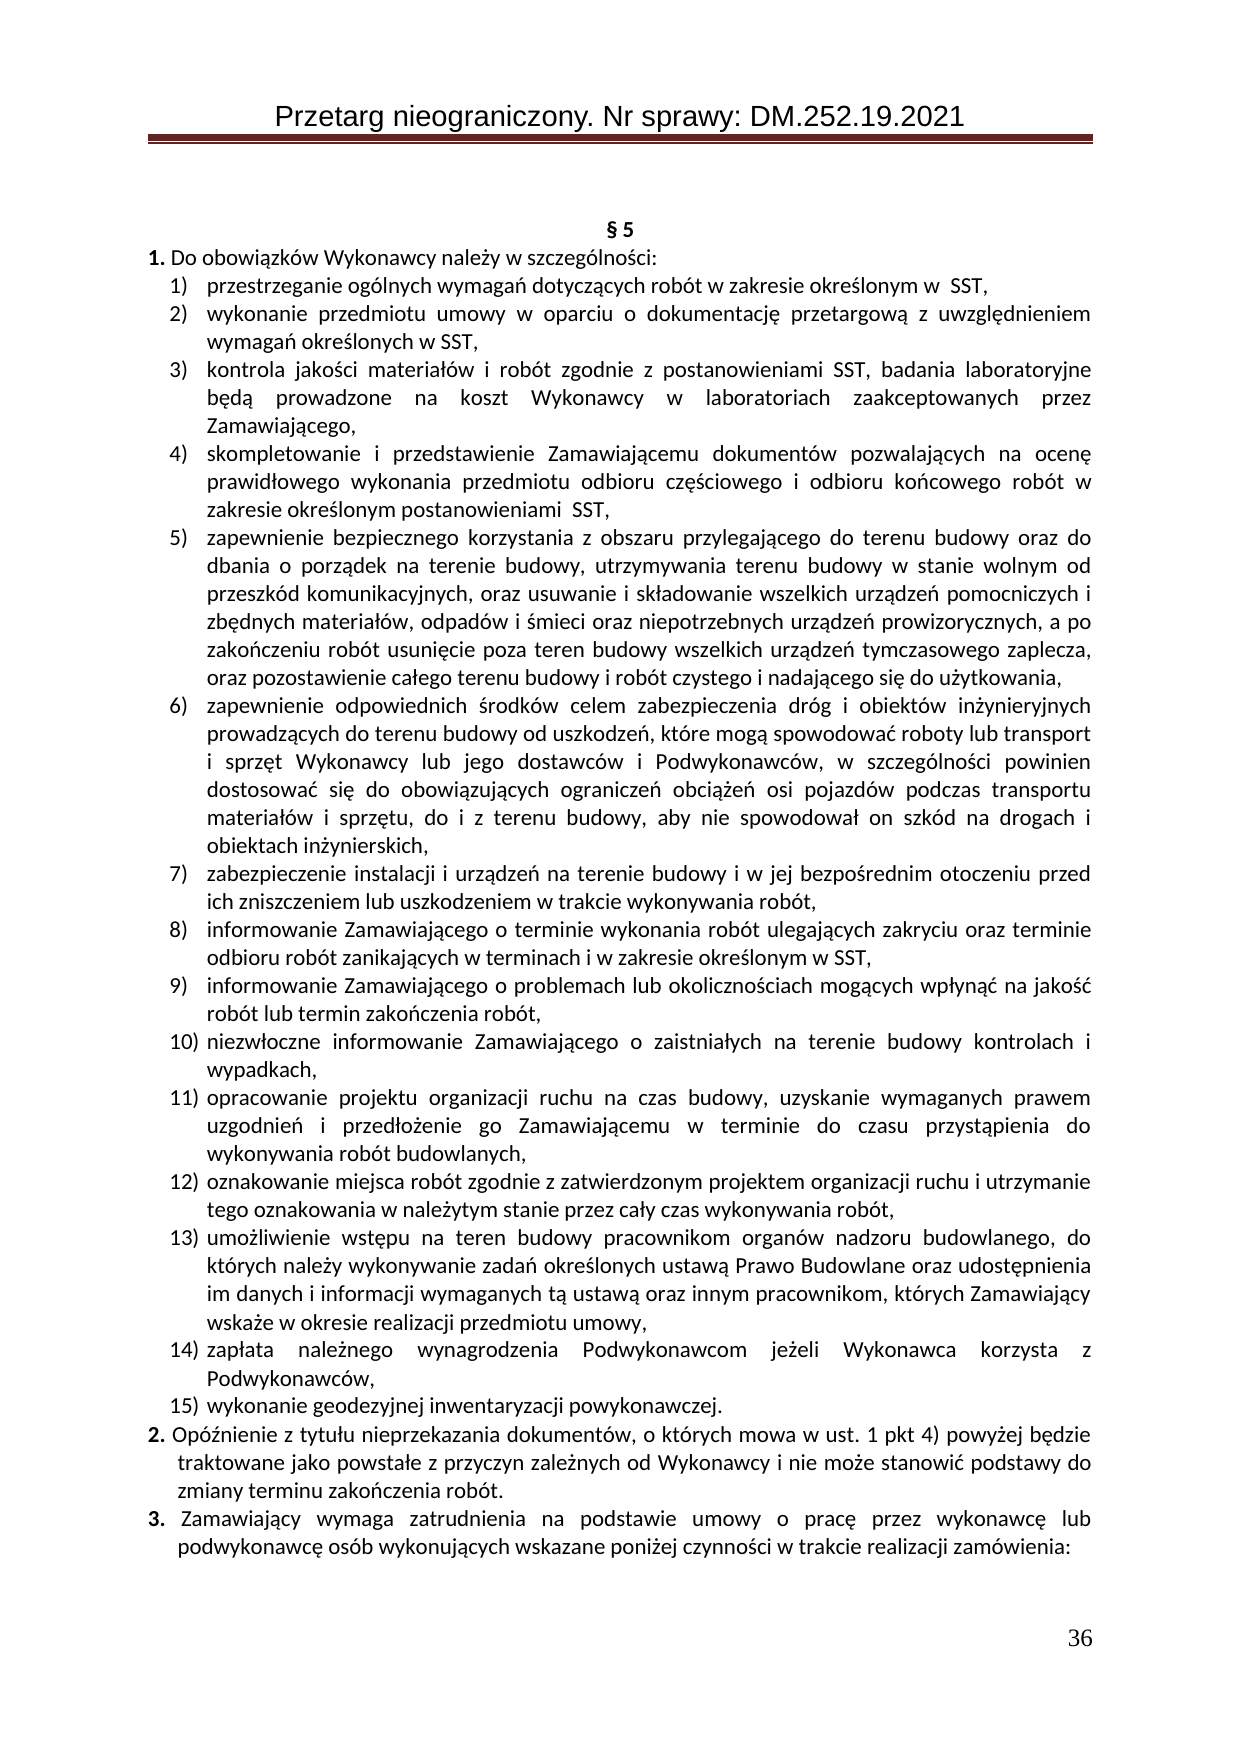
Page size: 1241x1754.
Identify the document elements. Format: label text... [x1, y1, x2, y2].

text 1. Do obowiązków Wykonawcy należy w szczególności: [148, 243, 1093, 271]
text § 5 [148, 215, 1093, 243]
list oznakowanie miejsca robót zgodnie z zatwierdzonym projektem organizacji ruchu i utrzymanie tego oznakowania w należytym stanie przez cały czas wykonywania robót, [169, 1167, 1093, 1223]
list umożliwienie wstępu na teren budowy pracownikom organów nadzoru budowlanego, do których należy wykonywanie zadań określonych ustawą Prawo Budowlane oraz udostępnienia im danych i informacji wymaganych tą ustawą oraz innym pracownikom, których Zamawiający wskaże w okresie realizacji przedmiotu umowy, [169, 1223, 1093, 1336]
list przestrzeganie ogólnych wymagań dotyczących robót w zakresie określonym w SST, [169, 271, 1093, 299]
list zabezpieczenie instalacji i urządzeń na terenie budowy i w jej bezpośrednim otoczeniu przed ich zniszczeniem lub uszkodzeniem w trakcie wykonywania robót, [169, 859, 1093, 915]
list informowanie Zamawiającego o problemach lub okolicznościach mogących wpłynąć na jakość robót lub termin zakończenia robót, [169, 971, 1093, 1027]
list zapewnienie bezpiecznego korzystania z obszaru przylegającego do terenu budowy oraz do dbania o porządek na terenie budowy, utrzymywania terenu budowy w stanie wolnym od przeszkód komunikacyjnych, oraz usuwanie i składowanie wszelkich urządzeń pomocniczych i zbędnych materiałów, odpadów i śmieci oraz niepotrzebnych urządzeń prowizorycznych, a po zakończeniu robót usunięcie poza teren budowy wszelkich urządzeń tymczasowego zaplecza, oraz pozostawienie całego terenu budowy i robót czystego i nadającego się do użytkowania, [169, 523, 1093, 691]
list niezwłoczne informowanie Zamawiającego o zaistniałych na terenie budowy kontrolach i wypadkach, [169, 1027, 1093, 1083]
list opracowanie projektu organizacji ruchu na czas budowy, uzyskanie wymaganych prawem uzgodnień i przedłożenie go Zamawiającemu w terminie do czasu przystąpienia do wykonywania robót budowlanych, [169, 1083, 1093, 1167]
list informowanie Zamawiającego o terminie wykonania robót ulegających zakryciu oraz terminie odbioru robót zanikających w terminach i w zakresie określonym w SST, [169, 915, 1093, 971]
list zapewnienie odpowiednich środków celem zabezpieczenia dróg i obiektów inżynieryjnych prowadzących do terenu budowy od uszkodzeń, które mogą spowodować roboty lub transport i sprzęt Wykonawcy lub jego dostawców i Podwykonawców, w szczególności powinien dostosować się do obowiązujących ograniczeń obciążeń osi pojazdów podczas transportu materiałów i sprzętu, do i z terenu budowy, aby nie spowodował on szkód na drogach i obiektach inżynierskich, [169, 691, 1093, 859]
list skompletowanie i przedstawienie Zamawiającemu dokumentów pozwalających na ocenę prawidłowego wykonania przedmiotu odbioru częściowego i odbioru końcowego robót w zakresie określonym postanowieniami SST, [169, 439, 1093, 523]
list wykonanie przedmiotu umowy w oparciu o dokumentację przetargową z uwzględnieniem wymagań określonych w SST, [169, 299, 1093, 355]
text 2. Opóźnienie z tytułu nieprzekazania dokumentów, o których mowa w ust. 1 pkt 4) powyżej będzie traktowane jako powstałe z przyczyn zależnych od Wykonawcy i nie może stanowić podstawy do zmiany terminu zakończenia robót. [148, 1420, 1093, 1504]
text 3. Zamawiający wymaga zatrudnienia na podstawie umowy o pracę przez wykonawcę lub podwykonawcę osób wykonujących wskazane poniżej czynności w trakcie realizacji zamówienia: [148, 1504, 1093, 1560]
list zapłata należnego wynagrodzenia Podwykonawcom jeżeli Wykonawca korzysta z Podwykonawców, [169, 1336, 1093, 1392]
list kontrola jakości materiałów i robót zgodnie z postanowieniami SST, badania laboratoryjne będą prowadzone na koszt Wykonawcy w laboratoriach zaakceptowanych przez Zamawiającego, [169, 355, 1093, 439]
list wykonanie geodezyjnej inwentaryzacji powykonawczej. [169, 1392, 1093, 1420]
